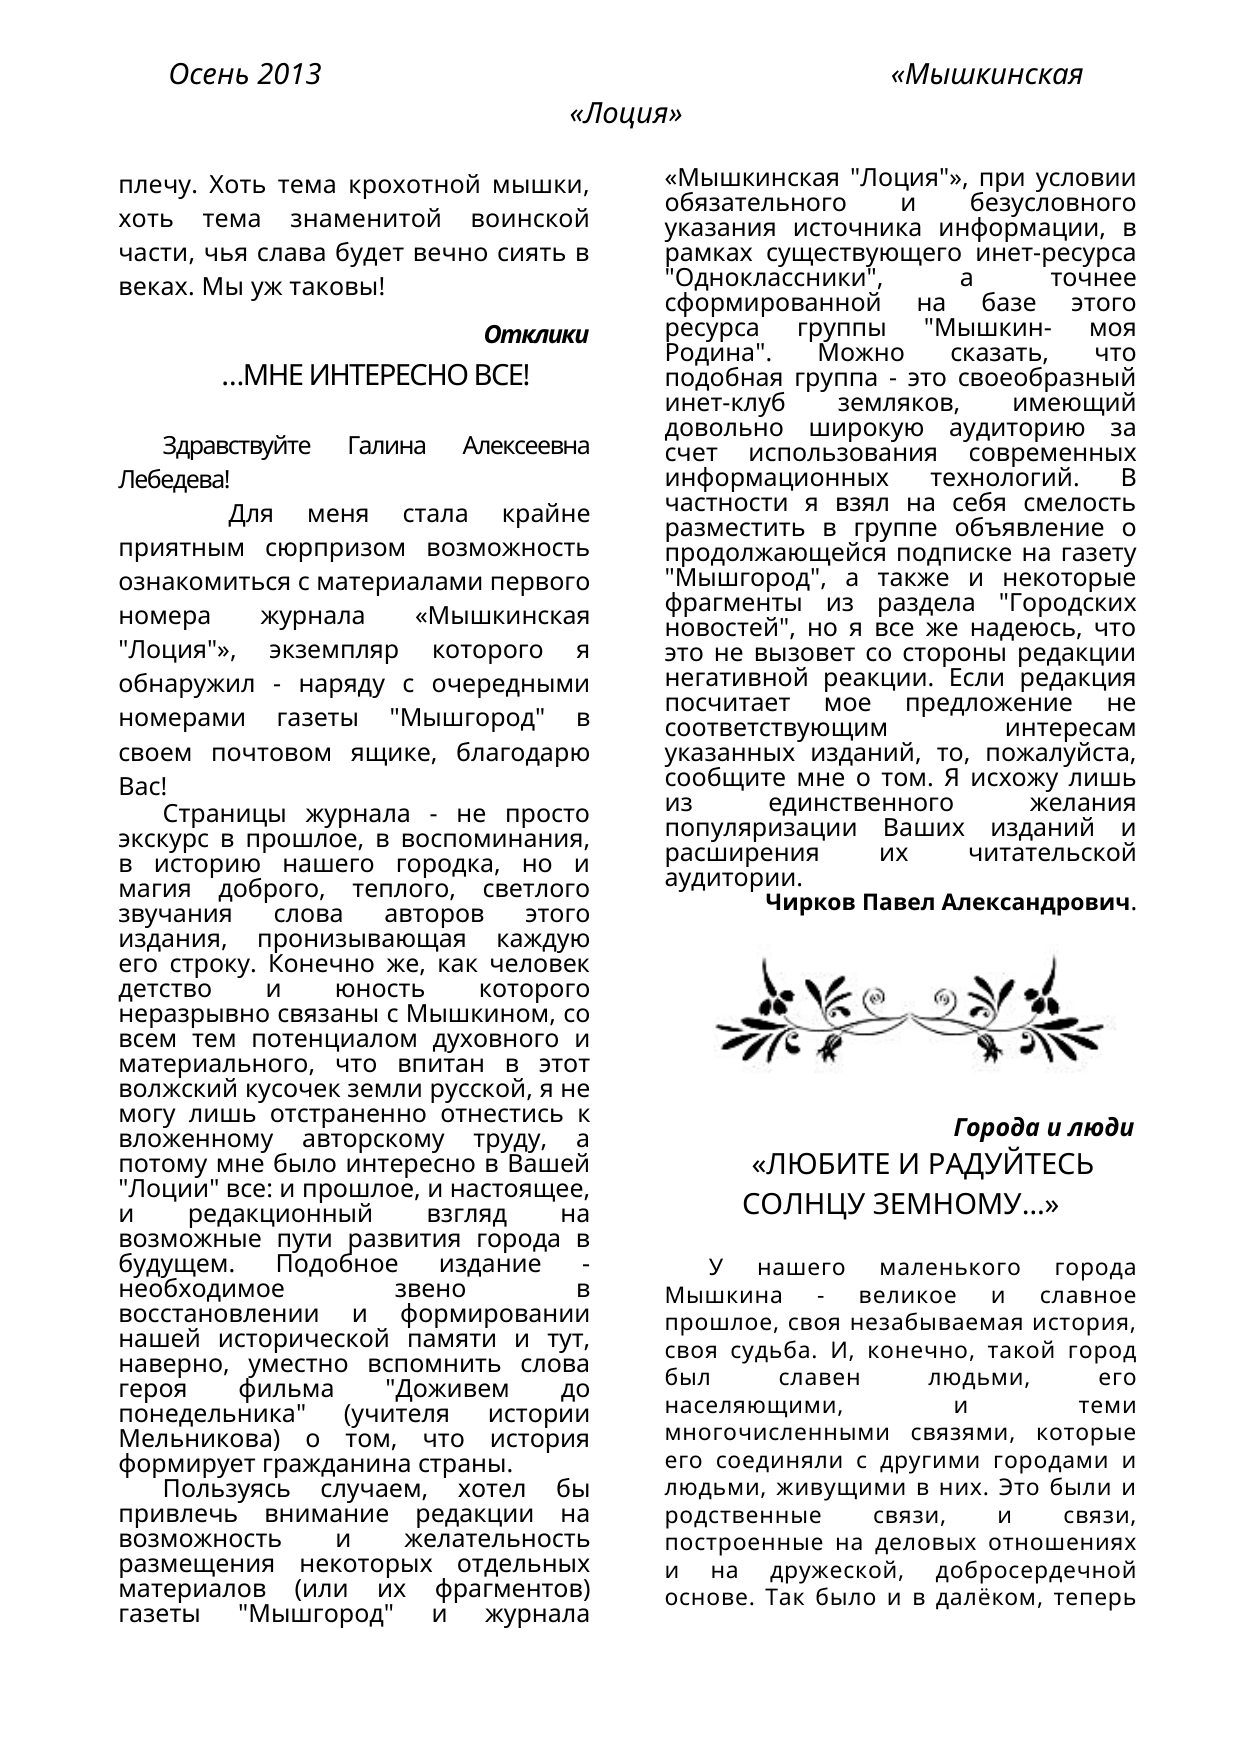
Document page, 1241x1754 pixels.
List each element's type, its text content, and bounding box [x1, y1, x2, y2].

picture [705, 940, 1118, 1076]
text Города и люди [664, 1109, 1137, 1143]
text «ЛЮБИТЕ И РАДУЙТЕСЬ СОЛНЦУ ЗЕМНОМУ…» [664, 1143, 1137, 1223]
text Страницы журнала - не просто экскурс в прошлое, в воспоминания, в историю нашего городка, но и магия доброго, теплого, светлого звучания слова авторов этого издания, пронизывающая каждую его строку. Конечно же, как человек детство и юность которого неразрывно связаны с Мышкином, со всем тем потенциалом духовного и материального, что впитан в этот волжский кусочек земли русской, я не могу лишь отстраненно отнестись к вложенному авторскому труду, а потому мне было интересно в Вашей "Лоции" все: и прошлое, и настоящее, и редакционный взгляд на возможные пути развития города в будущем. Подобное издание - необходимое звено в восстановлении и формировании нашей исторической памяти и тут, наверно, уместно вспомнить слова героя фильма "Доживем до понедельника" (учителя истории Мельникова) о том, что история формирует гражданина страны. [118, 802, 591, 1477]
text Для меня стала крайне приятным сюрпризом возможность ознакомиться с материалами первого номера журнала «Мышкинская "Лоция"», экземпляр которого я обнаружил - наряду с очередными номерами газеты "Мышгород" в своем почтовом ящике, благодарю Вас! [118, 496, 591, 802]
text Чирков Павел Александрович. [664, 892, 1137, 916]
text Пользуясь случаем, хотел бы привлечь внимание редакции на возможность и желательность размещения некоторых отдельных материалов (или их фрагментов) газеты "Мышгород" и журнала «Мышкинская "Лоция"», при условии обязательного и безусловного указания источника информации, в рамках существующего инет-ресурса "Одноклассники", а точнее сформированной на базе этого ресурса группы "Мышкин- моя Родина". Можно сказать, что подобная группа - это своеобразный инет-клуб земляков, имеющий довольно широкую аудиторию за счет использования современных информационных технологий. В частности я взял на себя смелость разместить в группе объявление о продолжающейся подписке на газету "Мышгород", а также и некоторые фрагменты из раздела "Городских новостей", но я все же надеюсь, что это не вызовет со стороны редакции негативной реакции. Если редакция посчитает мое предложение не соответствующим интересам указанных изданий, то, пожалуйста, сообщите мне о том. Я исхожу лишь из единственного желания популяризации Ваших изданий и расширения их читательской аудитории. [118, 1477, 591, 1627]
text Отклики [118, 303, 591, 354]
text …МНЕ ИНТЕРЕСНО ВСЕ! [118, 354, 591, 393]
text Здравствуйте Галина Алексеевна Лебедева! [118, 428, 591, 496]
text Пользуясь случаем, хотел бы привлечь внимание редакции на возможность и желательность размещения некоторых отдельных материалов (или их фрагментов) газеты "Мышгород" и журнала «Мышкинская "Лоция"», при условии обязательного и безусловного указания источника информации, в рамках существующего инет-ресурса "Одноклассники", а точнее сформированной на базе этого ресурса группы "Мышкин- моя Родина". Можно сказать, что подобная группа - это своеобразный инет-клуб земляков, имеющий довольно широкую аудиторию за счет использования современных информационных технологий. В частности я взял на себя смелость разместить в группе объявление о продолжающейся подписке на газету "Мышгород", а также и некоторые фрагменты из раздела "Городских новостей", но я все же надеюсь, что это не вызовет со стороны редакции негативной реакции. Если редакция посчитает мое предложение не соответствующим интересам указанных изданий, то, пожалуйста, сообщите мне о том. Я исхожу лишь из единственного желания популяризации Ваших изданий и расширения их читательской аудитории. [664, 167, 1137, 892]
